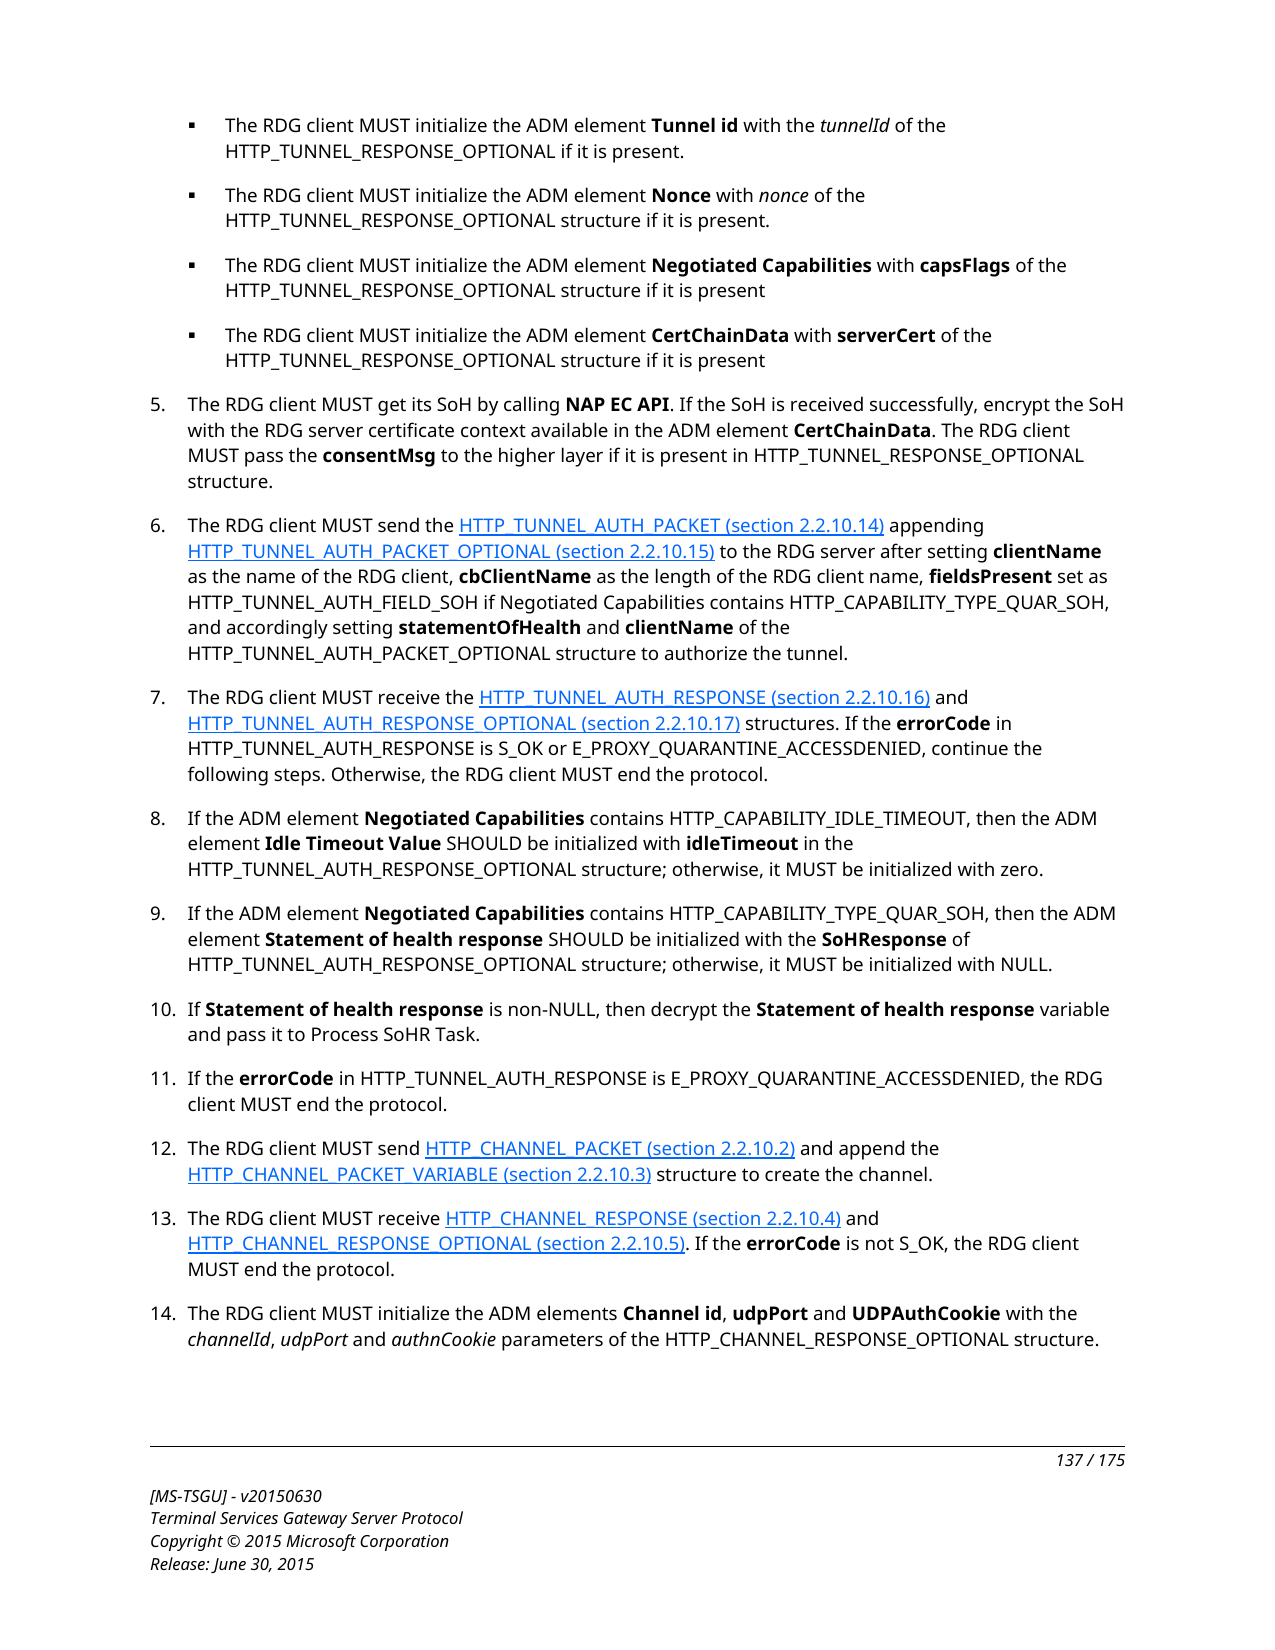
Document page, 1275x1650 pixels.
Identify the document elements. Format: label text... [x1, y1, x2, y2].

list The RDG client MUST receive the HTTP_TUNNEL_AUTH_RESPONSE (section 2.2.10.16) and HTTP_TUNNEL_AUTH_RESPONSE_OPTIONAL (section 2.2.10.17) structures. If the errorCode in HTTP_TUNNEL_AUTH_RESPONSE is S_OK or E_PROXY_QUARANTINE_ACCESSDENIED, continue the following steps. Otherwise, the RDG client MUST end the protocol. [150, 684, 1125, 786]
list The RDG client MUST initialize the ADM elements Channel id, udpPort and UDPAuthCookie with the channelId, udpPort and authnCookie parameters of the HTTP_CHANNEL_RESPONSE_OPTIONAL structure. [150, 1301, 1125, 1352]
list The RDG client MUST send the HTTP_TUNNEL_AUTH_PACKET (section 2.2.10.14) appending HTTP_TUNNEL_AUTH_PACKET_OPTIONAL (section 2.2.10.15) to the RDG server after setting clientName as the name of the RDG client, cbClientName as the length of the RDG client name, fieldsPresent set as HTTP_TUNNEL_AUTH_FIELD_SOH if Negotiated Capabilities contains HTTP_CAPABILITY_TYPE_QUAR_SOH, and accordingly setting statementOfHealth and clientName of the HTTP_TUNNEL_AUTH_PACKET_OPTIONAL structure to authorize the tunnel. [150, 512, 1125, 666]
list The RDG client MUST get its SoH by calling NAP EC API. If the SoH is received successfully, encrypt the SoH with the RDG server certificate context available in the ADM element CertChainData. The RDG client MUST pass the consentMsg to the higher layer if it is present in HTTP_TUNNEL_RESPONSE_OPTIONAL structure. [150, 392, 1125, 494]
list The RDG client MUST send HTTP_CHANNEL_PACKET (section 2.2.10.2) and append the HTTP_CHANNEL_PACKET_VARIABLE (section 2.2.10.3) structure to create the channel. [150, 1135, 1125, 1186]
list If the errorCode in HTTP_TUNNEL_AUTH_RESPONSE is E_PROXY_QUARANTINE_ACCESSDENIED, the RDG client MUST end the protocol. [150, 1066, 1125, 1117]
list If the ADM element Negotiated Capabilities contains HTTP_CAPABILITY_TYPE_QUAR_SOH, then the ADM element Statement of health response SHOULD be initialized with the SoHResponse of HTTP_TUNNEL_AUTH_RESPONSE_OPTIONAL structure; otherwise, it MUST be initialized with NULL. [150, 901, 1125, 977]
list The RDG client MUST initialize the ADM element CertChainData with serverCert of the HTTP_TUNNEL_RESPONSE_OPTIONAL structure if it is present [187, 322, 1125, 373]
list If Statement of health response is non-NULL, then decrypt the Statement of health response variable and pass it to Process SoHR Task. [150, 996, 1125, 1047]
list If the ADM element Negotiated Capabilities contains HTTP_CAPABILITY_IDLE_TIMEOUT, then the ADM element Idle Timeout Value SHOULD be initialized with idleTimeout in the HTTP_TUNNEL_AUTH_RESPONSE_OPTIONAL structure; otherwise, it MUST be initialized with zero. [150, 805, 1125, 882]
list The RDG client MUST initialize the ADM element Negotiated Capabilities with capsFlags of the HTTP_TUNNEL_RESPONSE_OPTIONAL structure if it is present [187, 252, 1125, 303]
list The RDG client MUST initialize the ADM element Tunnel id with the tunnelId of the HTTP_TUNNEL_RESPONSE_OPTIONAL if it is present. [187, 112, 1125, 163]
list The RDG client MUST receive HTTP_CHANNEL_RESPONSE (section 2.2.10.4) and HTTP_CHANNEL_RESPONSE_OPTIONAL (section 2.2.10.5). If the errorCode is not S_OK, the RDG client MUST end the protocol. [150, 1205, 1125, 1282]
list The RDG client MUST initialize the ADM element Nonce with nonce of the HTTP_TUNNEL_RESPONSE_OPTIONAL structure if it is present. [187, 182, 1125, 233]
